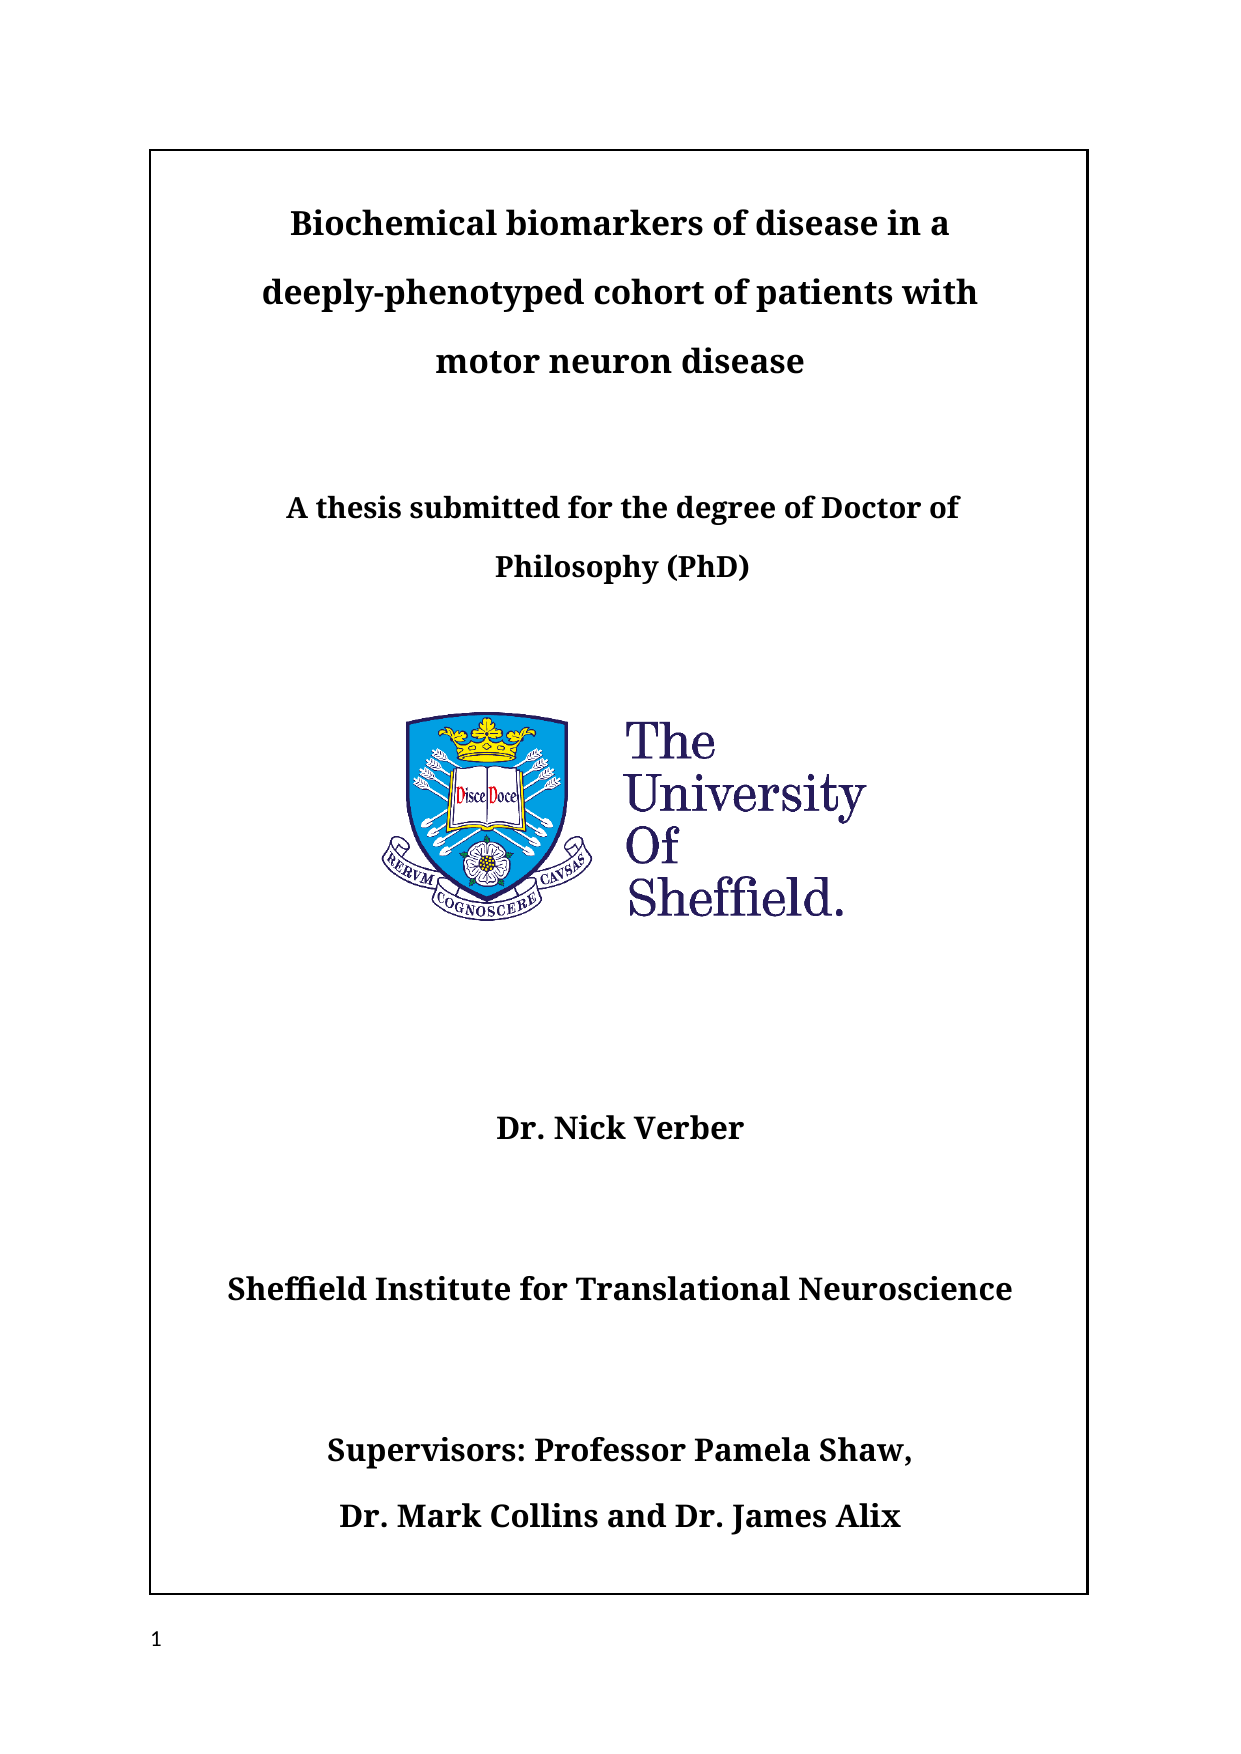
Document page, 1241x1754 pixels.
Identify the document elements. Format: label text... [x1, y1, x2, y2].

text A thesis submitted for the degree of Doctor of Philosophy (PhD) [209, 487, 1036, 586]
text Dr. Nick Verber [151, 1106, 1086, 1148]
text Biochemical biomarkers of disease in a [151, 200, 1086, 245]
text deeply-phenotyped cohort of patients with [151, 269, 1086, 314]
text Sheffield Institute for Translational Neuroscience [151, 1267, 1086, 1309]
picture [340, 670, 900, 967]
text motor neuron disease [151, 338, 1086, 383]
text Supervisors: Professor Pamela Shaw, [151, 1428, 1086, 1471]
text Dr. Mark Collins and Dr. James Alix [151, 1493, 1086, 1536]
